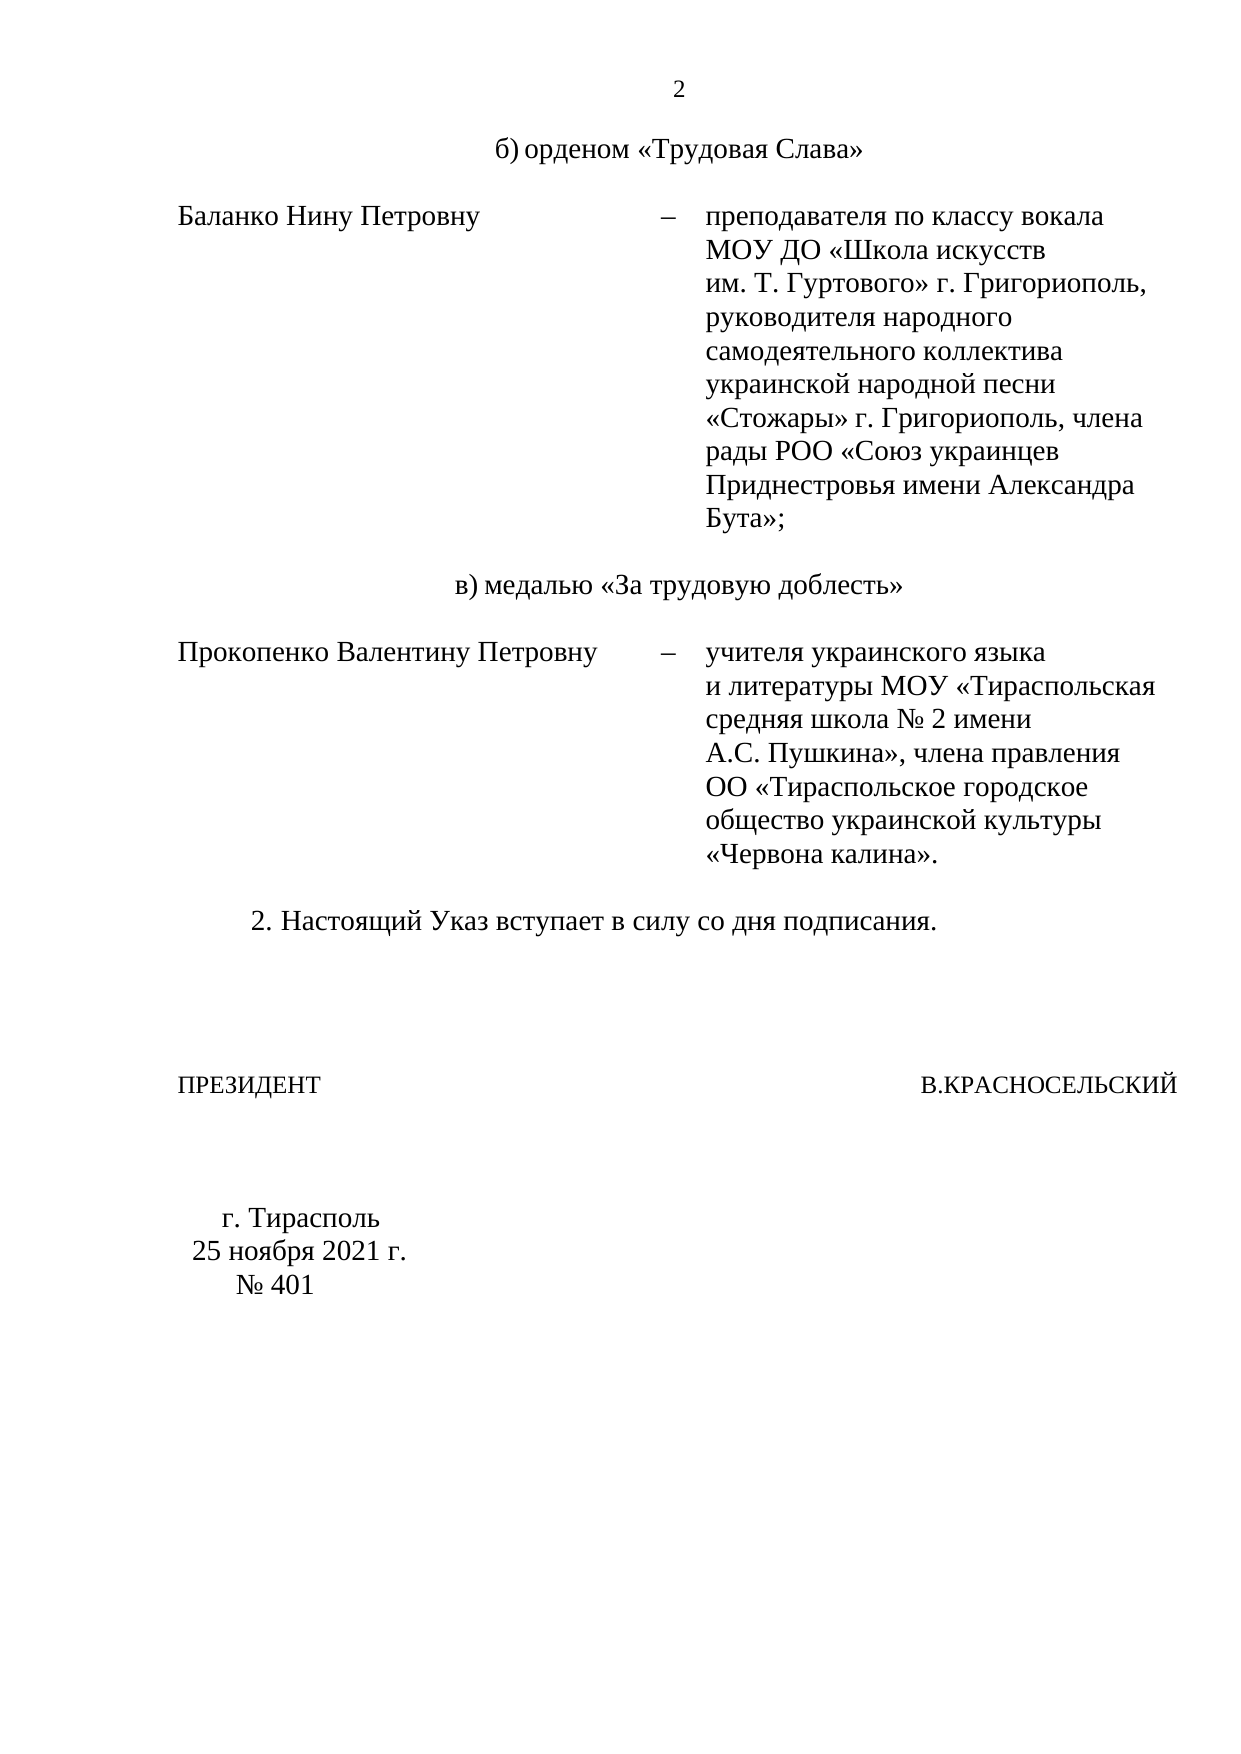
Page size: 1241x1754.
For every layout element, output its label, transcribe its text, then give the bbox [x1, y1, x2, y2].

table_header – [650, 635, 694, 869]
text № 401 [177, 1267, 1181, 1301]
list Настоящий Указ вступает в силу со дня подписания. [177, 903, 1181, 936]
table_header преподавателя по классу вокала МОУ ДО «Школа искусств им. Т. Гуртового» г. Григориополь, руководителя народного самодеятельного коллектива украинской народной песни «Стожары» г. Григориополь, члена рады РОО «Союз украинцев Приднестровья имени Александра Бута»; [694, 199, 1196, 534]
table_header – [650, 199, 694, 534]
list орденом «Трудовая Слава» [177, 131, 1181, 165]
text г. Тирасполь [177, 1200, 1181, 1233]
table_header Прокопенко Валентину Петровну [166, 635, 649, 869]
text ПРЕЗИДЕНТ В.КРАСНОСЕЛЬСКИЙ [177, 1071, 1181, 1099]
table_header учителя украинского языка и литературы МОУ «Тираспольская средняя школа № 2 имени А.С. Пушкина», члена правления ОО «Тираспольское городское общество украинской культуры «Червона калина». [694, 635, 1196, 869]
text 25 ноября 2021 г. [177, 1233, 1181, 1267]
table_header Баланко Нину Петровну [166, 199, 649, 534]
list медалью «За трудовую доблесть» [177, 567, 1181, 601]
